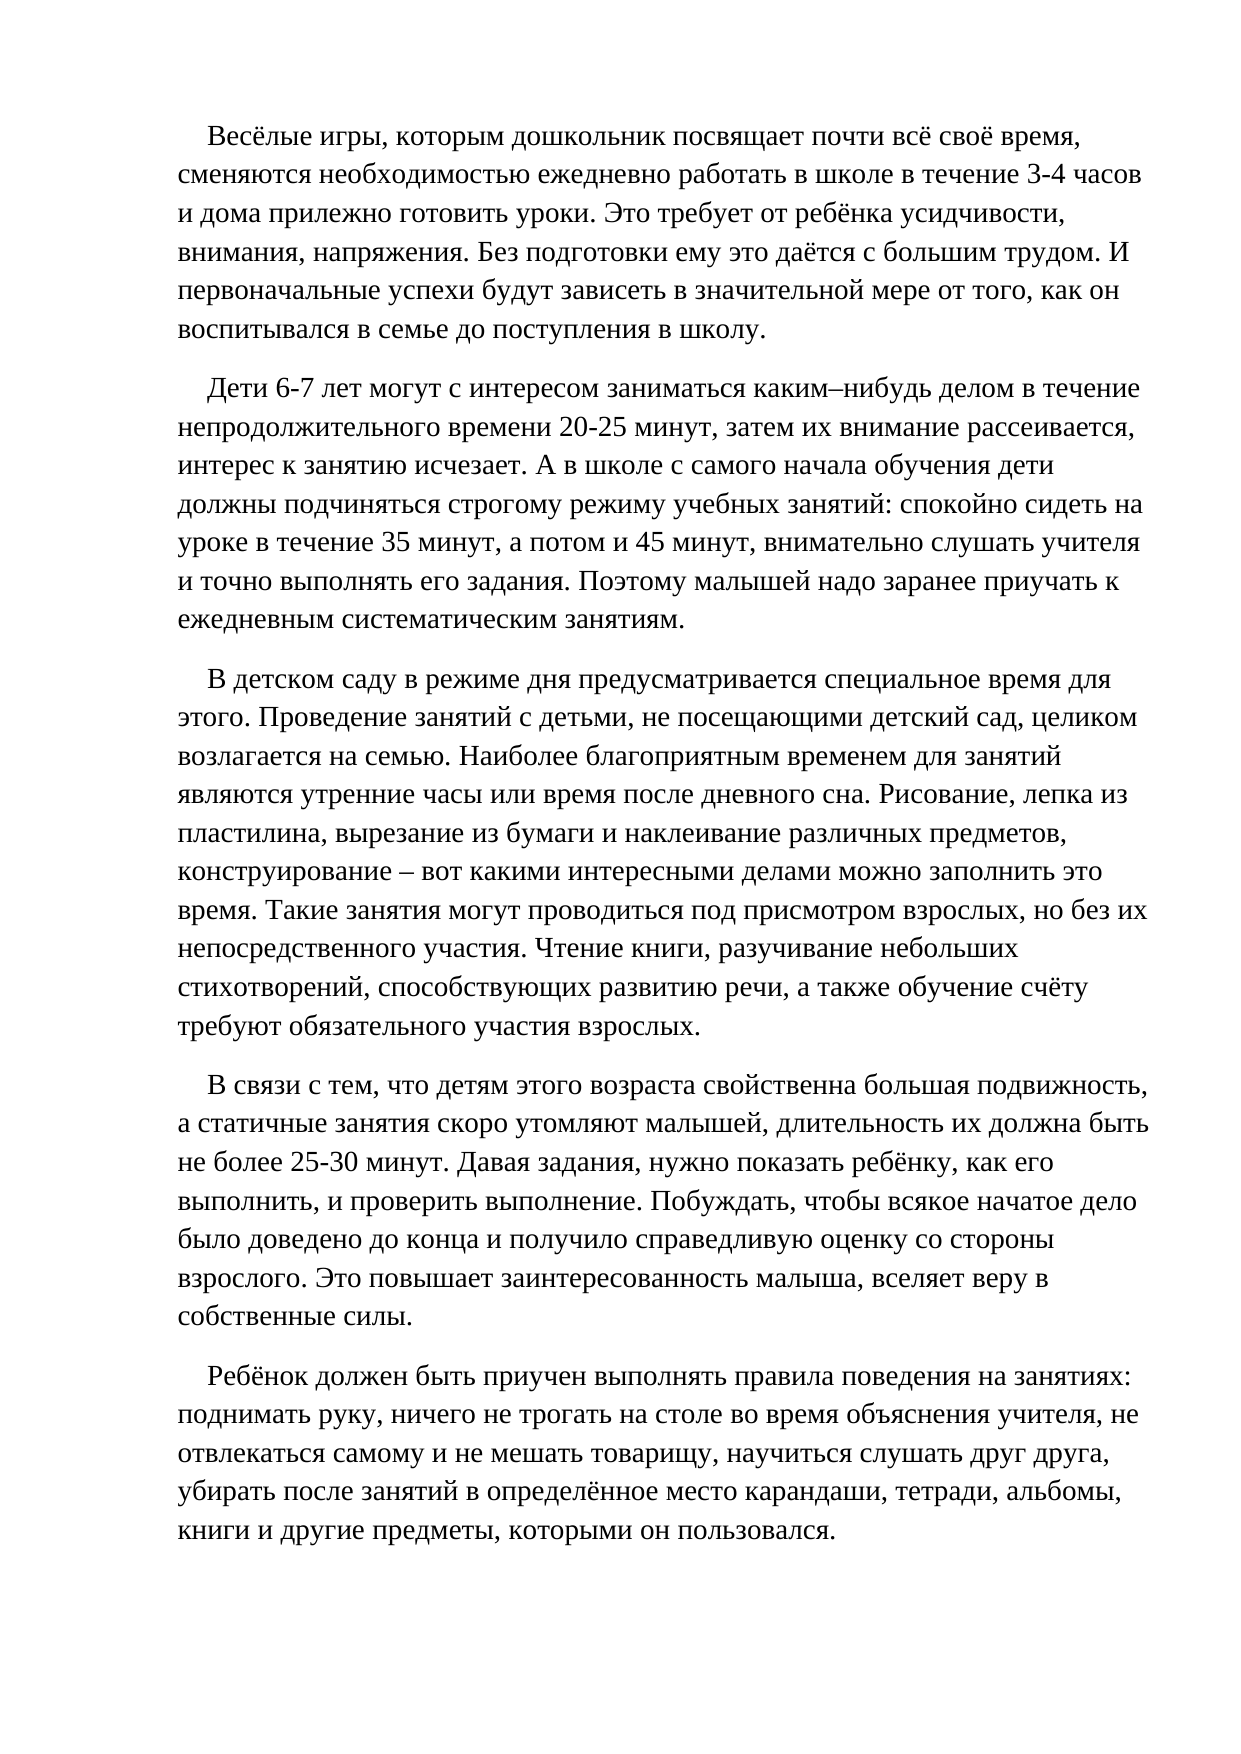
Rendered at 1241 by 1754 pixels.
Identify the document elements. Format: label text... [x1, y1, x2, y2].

text В связи с тем, что детям этого возраста свойственна большая подвижность, а статичные занятия скоро утомляют малышей, длительность их должна быть не более 25-30 минут. Давая задания, нужно показать ребёнку, как его выполнить, и проверить выполнение. Побуждать, чтобы всякое начатое дело было доведено до конца и получило справедливую оценку со стороны взрослого. Это повышает заинтересованность малыша, вселяет веру в собственные силы. [177, 1067, 1152, 1332]
text В детском саду в режиме дня предусматривается специальное время для этого. Проведение занятий с детьми, не посещающими детский сад, целиком возлагается на семью. Наиболее благоприятным временем для занятий являются утренние часы или время после дневного сна. Рисование, лепка из пластилина, вырезание из бумаги и наклеивание различных предметов, конструирование – вот какими интересными делами можно заполнить это время. Такие занятия могут проводиться под присмотром взрослых, но без их непосредственного участия. Чтение книги, разучивание небольших стихотворений, способствующих развитию речи, а также обучение счёту требуют обязательного участия взрослых. [177, 661, 1152, 1041]
text Весёлые игры, которым дошкольник посвящает почти всё своё время, сменяются необходимостью ежедневно работать в школе в течение 3-4 часов и дома прилежно готовить уроки. Это требует от ребёнка усидчивости, внимания, напряжения. Без подготовки ему это даётся с большим трудом. И первоначальные успехи будут зависеть в значительной мере от того, как он воспитывался в семье до поступления в школу. [177, 118, 1152, 344]
text Дети 6-7 лет могут с интересом заниматься каким–нибудь делом в течение непродолжительного времени 20-25 минут, затем их внимание рассеивается, интерес к занятию исчезает. А в школе с самого начала обучения дети должны подчиняться строгому режиму учебных занятий: спокойно сидеть на уроке в течение 35 минут, а потом и 45 минут, внимательно слушать учителя и точно выполнять его задания. Поэтому малышей надо заранее приучать к ежедневным систематическим занятиям. [177, 370, 1152, 635]
text Ребёнок должен быть приучен выполнять правила поведения на занятиях: поднимать руку, ничего не трогать на столе во время объяснения учителя, не отвлекаться самому и не мешать товарищу, научиться слушать друг друга, убирать после занятий в определённое место карандаши, тетради, альбомы, книги и другие предметы, которыми он пользовался. [177, 1358, 1152, 1545]
